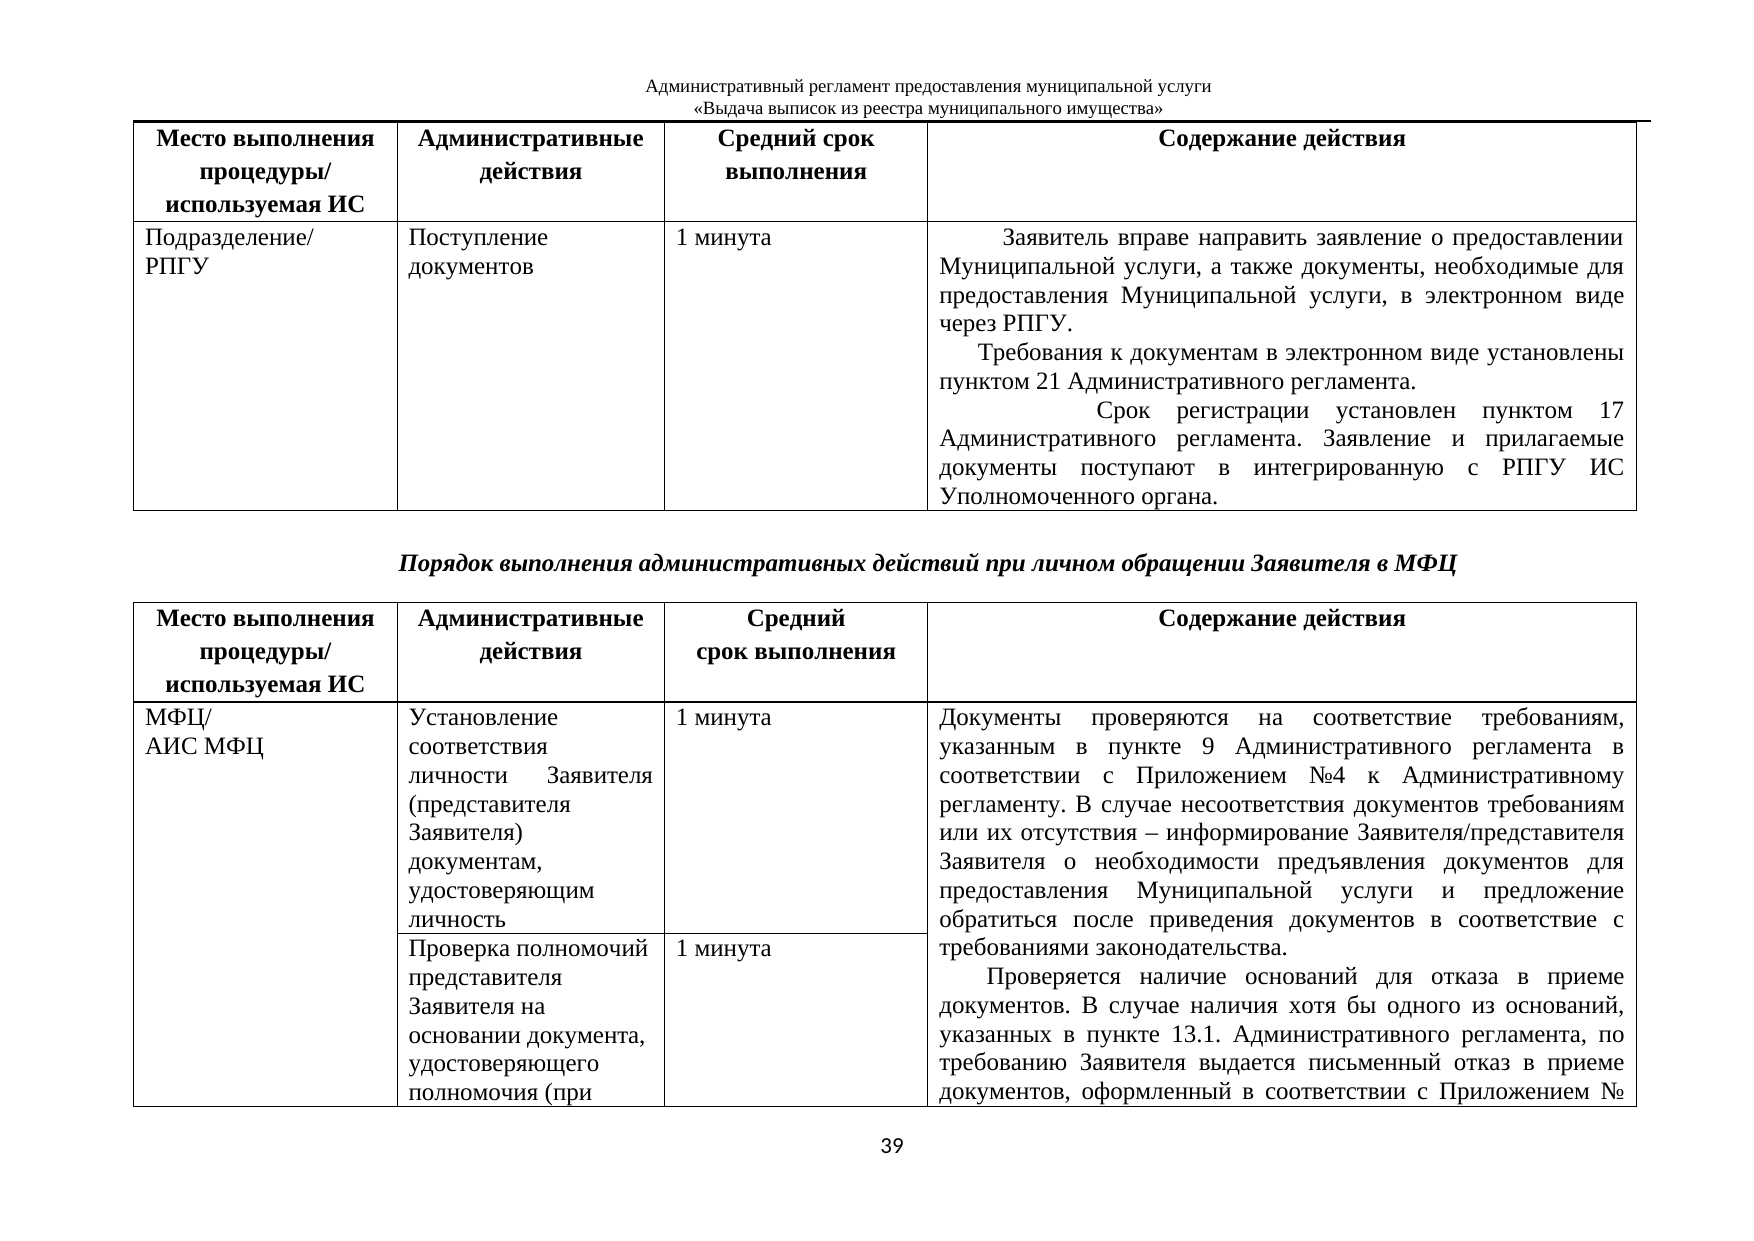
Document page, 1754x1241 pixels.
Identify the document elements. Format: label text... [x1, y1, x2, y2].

table_cell 1 минута [665, 934, 927, 1106]
table_header Содержание действия [928, 603, 1636, 701]
table_header Административные действия [398, 123, 664, 221]
table_header Административные действия [398, 603, 664, 701]
table_cell 1 минута [665, 222, 927, 510]
table_cell Поступление документов [398, 222, 664, 510]
text Порядок выполнения административных действий при личном обращении Заявителя в МФЦ [208, 548, 1651, 577]
table_header Место выполнения процедуры/ используемая ИС [134, 123, 397, 221]
table_cell Документы проверяются на соответствие требованиям, указанным в пункте 9 Административного регламента в соответствии с Приложением №4 к Административному регламенту. В случае несоответствия документов требованиям или их отсутствия – информирование Заявителя/представителя Заявителя о необходимости предъявления документов для предоставления Муниципальной услуги и предложение обратиться после приведения документов в соответствие с требованиями законодательства. Проверяется наличие оснований для отказа в приеме документов. В случае наличия хотя бы одного из оснований, указанных в пункте 13.1. Административного регламента, по требованию Заявителя выдается письменный отказ в приеме документов, оформленный в соответствии с Приложением № 14 к Административному регламенту [928, 703, 1636, 1106]
table_header Место выполнения процедуры/ используемая ИС [134, 603, 397, 701]
table_cell МФЦ/ АИС МФЦ [134, 703, 397, 1106]
table_cell 1 минута [665, 703, 927, 932]
table_cell Заявитель вправе направить заявление о предоставлении Муниципальной услуги, а также документы, необходимые для предоставления Муниципальной услуги, в электронном виде через РПГУ. Требования к документам в электронном виде установлены пунктом 21 Административного регламента. Срок регистрации установлен пунктом 17 Административного регламента. Заявление и прилагаемые документы поступают в интегрированную с РПГУ ИС Уполномоченного органа. [928, 222, 1636, 510]
table_header Средний срок выполнения [665, 603, 927, 701]
table_cell Установление соответствия личности Заявителя (представителя Заявителя) документам, удостоверяющим личность [398, 703, 664, 932]
table_cell Подразделение/ РПГУ [134, 222, 397, 510]
table_header Содержание действия [928, 123, 1636, 221]
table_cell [398, 934, 664, 1106]
table_header Средний срок выполнения [665, 123, 927, 221]
